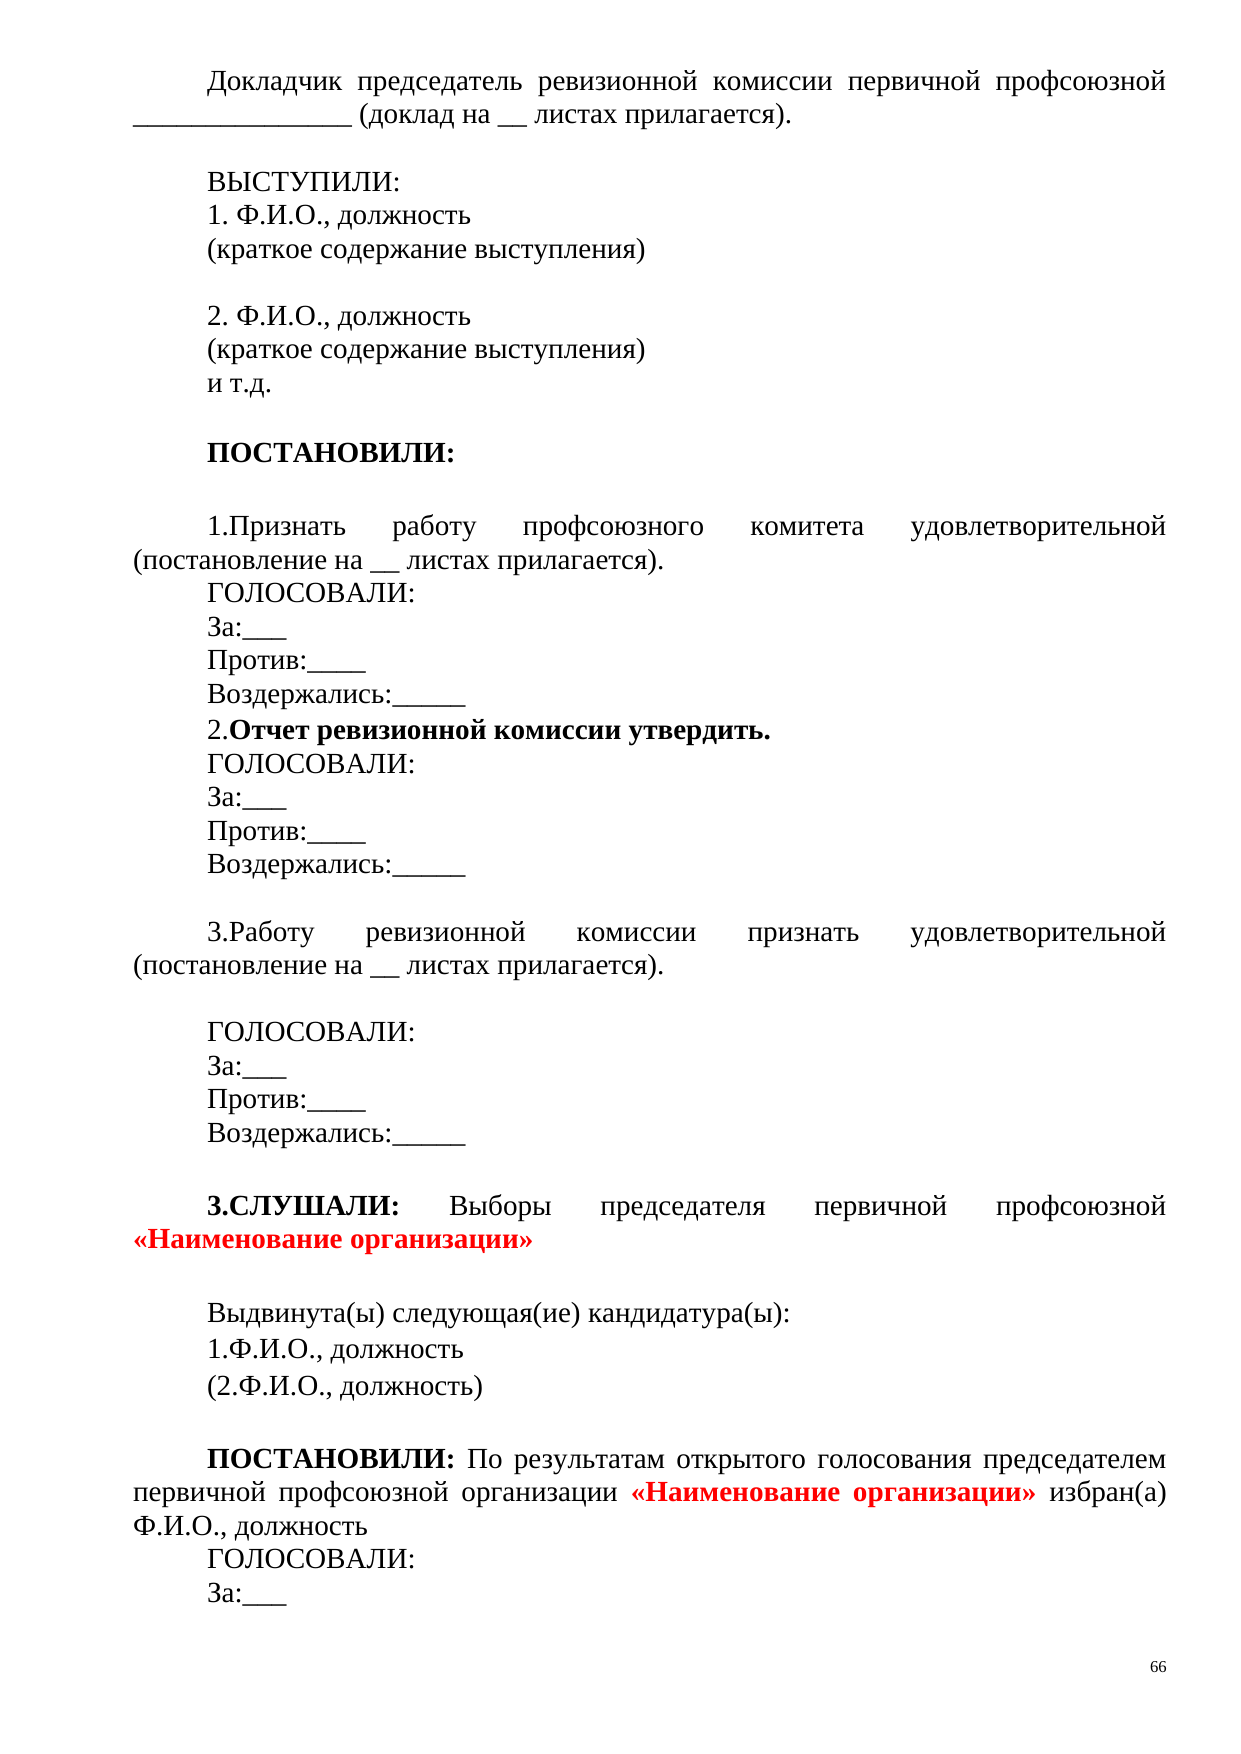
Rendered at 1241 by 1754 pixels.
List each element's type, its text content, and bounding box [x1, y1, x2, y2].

text ГОЛОСОВАЛИ: [133, 746, 1127, 779]
text Докладчик председатель ревизионной комиссии первичной профсоюзной _______________ (доклад на __ листах прилагается). [133, 63, 1167, 130]
text 2. Ф.И.О., должность [207, 298, 1127, 331]
text ГОЛОСОВАЛИ: [133, 1542, 1127, 1575]
text (краткое содержание выступления) [207, 331, 1127, 365]
text ПОСТАНОВИЛИ: По результатам открытого голосования председателем первичной профсоюзной организации «Наименование организации» избран(а) Ф.И.О., должность [133, 1441, 1167, 1542]
text 3.СЛУШАЛИ: Выборы председателя первичной профсоюзной «Наименование организации» [133, 1188, 1167, 1255]
text 1.Ф.И.О., должность [133, 1331, 1127, 1365]
text За:___ [133, 779, 1127, 813]
text (2.Ф.И.О., должность) [133, 1368, 1127, 1401]
text ВЫСТУПИЛИ: [207, 164, 1127, 197]
text 1. Ф.И.О., должность [207, 197, 1127, 231]
text 1.Признать работу профсоюзного комитета удовлетворительной (постановление на __ листах прилагается). [133, 508, 1167, 575]
text За:___ [133, 1048, 1127, 1081]
text Против:____ [133, 813, 1127, 847]
text ГОЛОСОВАЛИ: [133, 1014, 1127, 1048]
text Против:____ [133, 1081, 1127, 1115]
text Воздержались:_____ [133, 847, 1127, 880]
text 3.Работу ревизионной комиссии признать удовлетворительной (постановление на __ листах прилагается). [133, 914, 1167, 981]
text (краткое содержание выступления) [207, 231, 1127, 264]
text Против:____ [133, 642, 1127, 676]
text Выдвинута(ы) следующая(ие) кандидатура(ы): [133, 1295, 1127, 1328]
text и т.д. [207, 365, 1127, 398]
text За:___ [133, 1575, 1127, 1609]
text ПОСТАНОВИЛИ: [207, 435, 1127, 469]
text Воздержались:_____ [133, 1115, 1127, 1148]
text За:___ [133, 609, 1127, 642]
text 2.Отчет ревизионной комиссии утвердить. [207, 712, 1127, 746]
text ГОЛОСОВАЛИ: [133, 575, 1127, 609]
text Воздержались:_____ [133, 676, 1127, 709]
